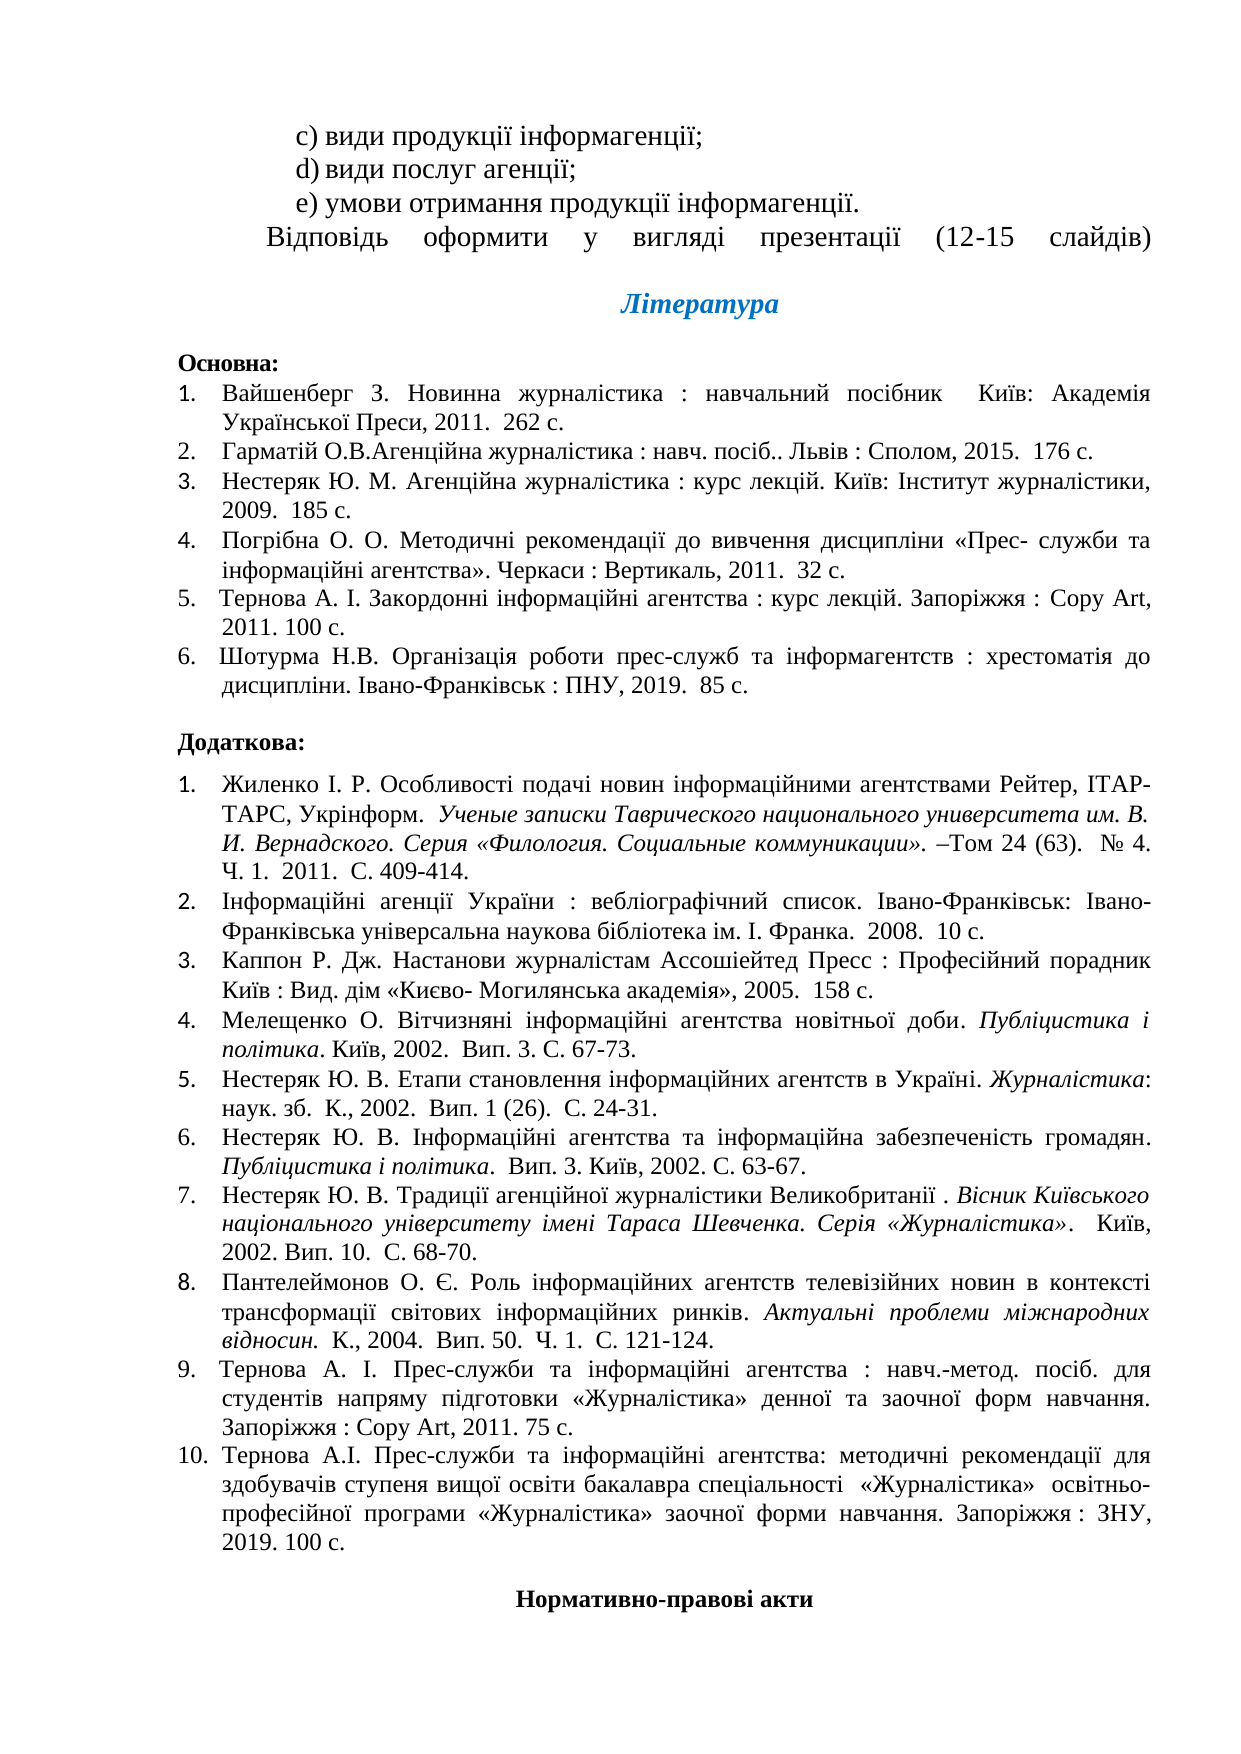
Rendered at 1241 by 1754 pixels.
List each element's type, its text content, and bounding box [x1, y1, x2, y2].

text Література [177, 286, 1152, 319]
list Нестеряк Ю. В. Інформаційні агентства та інформаційна забезпеченість громадян. Публіцистика і політика. Вип. 3. Київ, 2002. С. 63-67. [177, 1122, 1152, 1180]
list Нестеряк Ю. М. Агенційна журналістика : курс лекцій. Київ: Інститут журналістики, 2009. 185 с. [177, 465, 1152, 524]
list Жиленко І. Р. Особливості подачі новин інформаційними агентствами Рейтер, ІТАР-ТАРС, Укрінформ. Ученые записки Таврического национального университета им. В. И. Вернадского. Серия «Филология. Социальные коммуникации». –Том 24 (63). № 4. Ч. 1. 2011. С. 409-414. [177, 768, 1152, 885]
text Основна: [177, 348, 1152, 377]
list Каппон Р. Дж. Настанови журналістам Ассошіейтед Пресс : Професійний порадник Київ : Вид. дім «Києво- Могилянська академія», 2005. 158 с. [177, 944, 1152, 1004]
list види продукції інформагенції; [266, 118, 1152, 152]
list Нестеряк Ю. В. Етапи становлення інформаційних агентств в Україні. Журналістика: наук. зб. К., 2002. Вип. 1 (26). С. 24-31. [177, 1063, 1152, 1122]
list Тернова А.І. Прес-служби та інформаційні агентства: методичні рекомендації для здобувачів ступеня вищої освіти бакалавра спеціальності «Журналістика» освітньо-професійної програми «Журналістика» заочної форми навчання. Запоріжжя : ЗНУ, 2019. 100 с. [177, 1440, 1152, 1555]
list Пантелеймонов О. Є. Роль інформаційних агентств телевізійних новин в контексті трансформації світових інформаційних ринків. Актуальні проблеми міжнародних відносин. К., 2004. Вип. 50. Ч. 1. С. 121-124. [177, 1266, 1152, 1354]
list Погрібна О. О. Методичні рекомендації до вивчення дисципліни «Прес- служби та інформаційні агентства». Черкаси : Вертикаль, 2011. 32 с. [177, 524, 1152, 583]
list умови отримання продукції інформагенції. [266, 185, 1152, 219]
list Тернова А. І. Прес-служби та інформаційні агентства : навч.-метод. посіб. для студентів напряму підготовки «Журналістика» денної та заочної форм навчання. Запоріжжя : Copy Art, 2011. 75 с. [177, 1354, 1152, 1440]
text Відповідь оформити у вигляді презентації (12-15 слайдів) [266, 219, 1152, 286]
list Інформаційні агенції України : вебліографічний список. Івано-Франківськ: Івано-Франківська універсальна наукова бібліотека ім. І. Франка. 2008. 10 с. [177, 885, 1152, 944]
text Додаткова: [177, 727, 1152, 756]
list Тернова А. І. Закордонні інформаційні агентства : курс лекцій. Запоріжжя : Copy Art, 2011. 100 с. [177, 583, 1152, 641]
list Нестеряк Ю. В. Традиції агенційної журналістики Великобританії . Вісник Київського національного університету імені Тараса Шевченка. Серія «Журналістика». Київ, 2002. Вип. 10. С. 68-70. [177, 1180, 1152, 1266]
list Шотурма Н.В. Організація роботи прес-служб та інформагентств : хрестоматія до дисципліни. Івано-Франківськ : ПНУ, 2019. 85 с. [177, 641, 1152, 698]
text Нормативно-правові акти [177, 1584, 1152, 1613]
list Мелещенко О. Вітчизняні інформаційні агентства новітньої доби. Публіцистика і політика. Київ, 2002. Вип. 3. С. 67-73. [177, 1004, 1152, 1063]
list Гарматій О.В.Агенційна журналістика : навч. посіб.. Львів : Cполом, 2015. 176 с. [177, 436, 1152, 465]
list Вайшенберг З. Новинна журналістика : навчальний посібник Київ: Академія Української Преси, 2011. 262 с. [177, 377, 1152, 436]
list види послуг агенції; [266, 152, 1152, 185]
